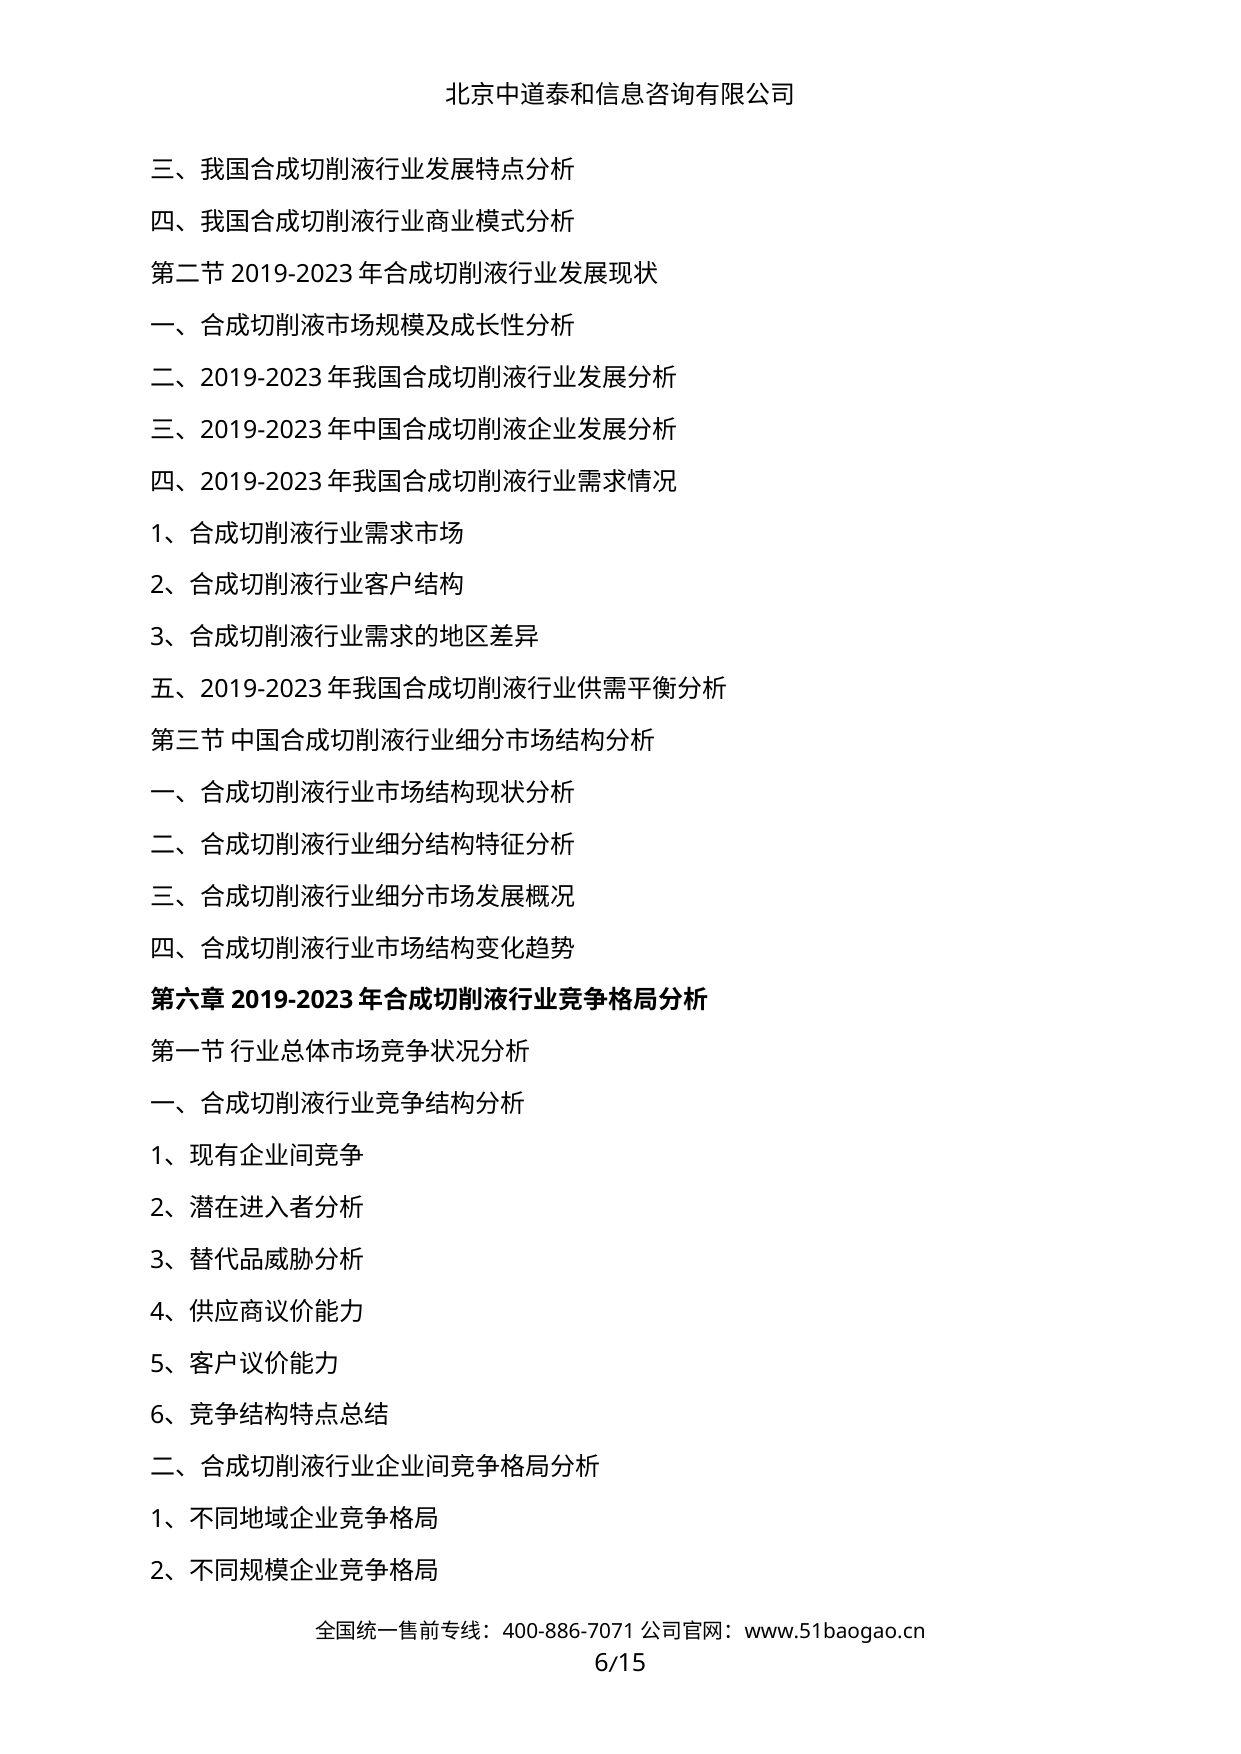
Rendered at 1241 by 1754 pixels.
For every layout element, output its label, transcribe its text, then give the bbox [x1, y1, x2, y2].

text 第三节 中国合成切削液行业细分市场结构分析 [150, 721, 1090, 757]
text 1、不同地域企业竞争格局 [150, 1499, 1090, 1535]
text 2、不同规模企业竞争格局 [150, 1551, 1090, 1587]
text 三、2019-2023年中国合成切削液企业发展分析 [150, 409, 1090, 446]
text 二、合成切削液行业企业间竞争格局分析 [150, 1447, 1090, 1483]
text 3、合成切削液行业需求的地区差异 [150, 617, 1090, 653]
text 2、潜在进入者分析 [150, 1187, 1090, 1224]
text 二、2019-2023年我国合成切削液行业发展分析 [150, 357, 1090, 394]
text 3、替代品威胁分析 [150, 1239, 1090, 1276]
text 一、合成切削液行业竞争结构分析 [150, 1084, 1090, 1120]
text 4、供应商议价能力 [150, 1291, 1090, 1327]
text 2、合成切削液行业客户结构 [150, 565, 1090, 601]
text 第二节 2019-2023年合成切削液行业发展现状 [150, 254, 1090, 290]
text 五、2019-2023年我国合成切削液行业供需平衡分析 [150, 669, 1090, 705]
text 6、竞争结构特点总结 [150, 1395, 1090, 1431]
text 一、合成切削液行业市场结构现状分析 [150, 772, 1090, 809]
text 5、客户议价能力 [150, 1343, 1090, 1379]
text 四、2019-2023年我国合成切削液行业需求情况 [150, 461, 1090, 497]
text 第一节 行业总体市场竞争状况分析 [150, 1032, 1090, 1068]
text 第六章 2019-2023年合成切削液行业竞争格局分析 [150, 980, 1090, 1016]
text 三、合成切削液行业细分市场发展概况 [150, 876, 1090, 912]
text 二、合成切削液行业细分结构特征分析 [150, 824, 1090, 861]
text 四、合成切削液行业市场结构变化趋势 [150, 928, 1090, 964]
text 1、合成切削液行业需求市场 [150, 513, 1090, 549]
text 四、我国合成切削液行业商业模式分析 [150, 202, 1090, 238]
text 一、合成切削液市场规模及成长性分析 [150, 306, 1090, 342]
text 1、现有企业间竞争 [150, 1136, 1090, 1172]
text 三、我国合成切削液行业发展特点分析 [150, 150, 1090, 186]
